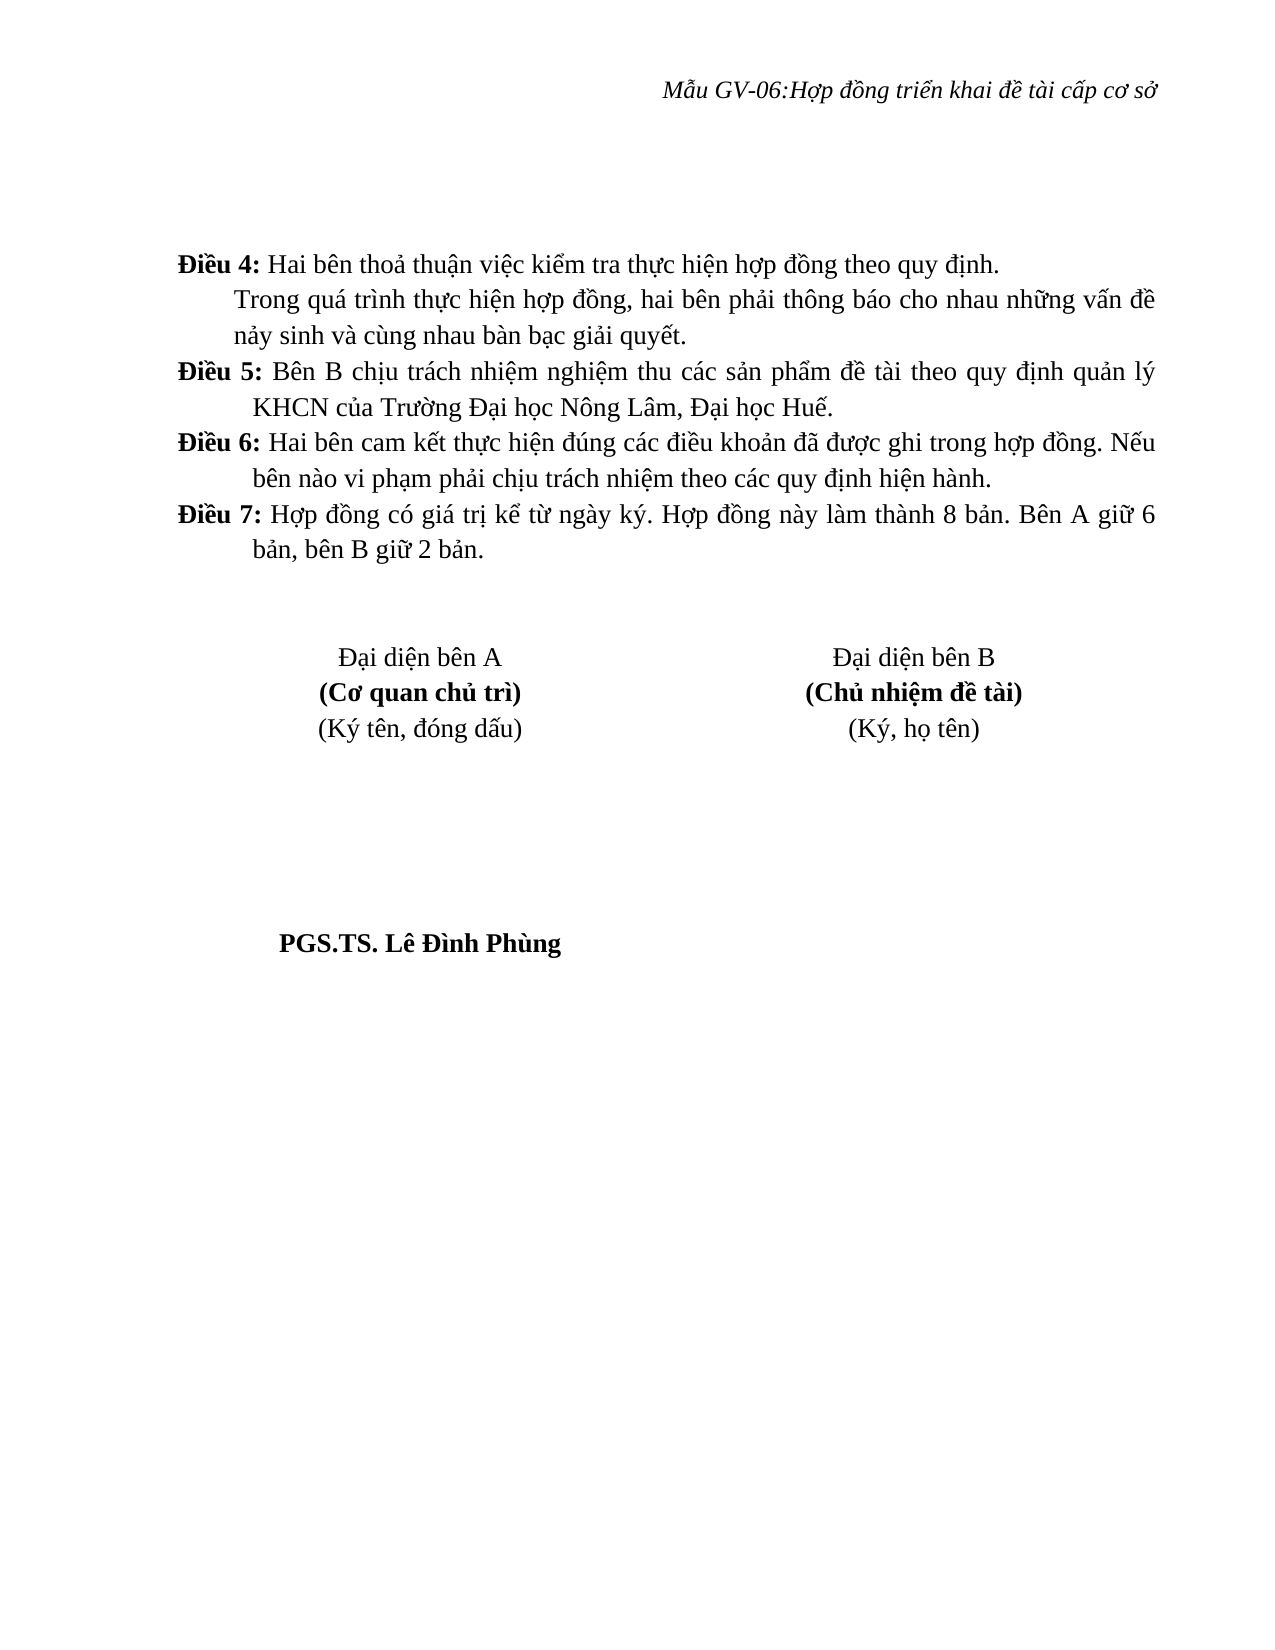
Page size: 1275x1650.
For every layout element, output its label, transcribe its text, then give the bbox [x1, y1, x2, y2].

table_header Đại diện bên A (Cơ quan chủ trì) (Ký tên, đóng dấu) PGS.TS. Lê Đình Phùng [173, 605, 667, 1105]
text Điều 7: Hợp đồng có giá trị kể từ ngày ký. Hợp đồng này làm thành 8 bản. Bên A giữ 6 bản, bên B giữ 2 bản. [177, 498, 1157, 565]
table_header Đại diện bên B (Chủ nhiệm đề tài) (Ký, họ tên) [667, 605, 1161, 1105]
text Trong quá trình thực hiện hợp đồng, hai bên phải thông báo cho nhau những vấn đề nảy sinh và cùng nhau bàn bạc giải quyết. [233, 283, 1157, 350]
text Điều 6: Hai bên cam kết thực hiện đúng các điều khoản đã được ghi trong hợp đồng. Nếu bên nào vi phạm phải chịu trách nhiệm theo các quy định hiện hành. [177, 426, 1157, 493]
text Điều 4: Hai bên thoả thuận việc kiểm tra thực hiện hợp đồng theo quy định. [177, 248, 1157, 279]
text Điều 5: Bên B chịu trách nhiệm nghiệm thu các sản phẩm đề tài theo quy định quản lý KHCN của Trường Đại học Nông Lâm, Đại học Huế. [177, 355, 1157, 422]
